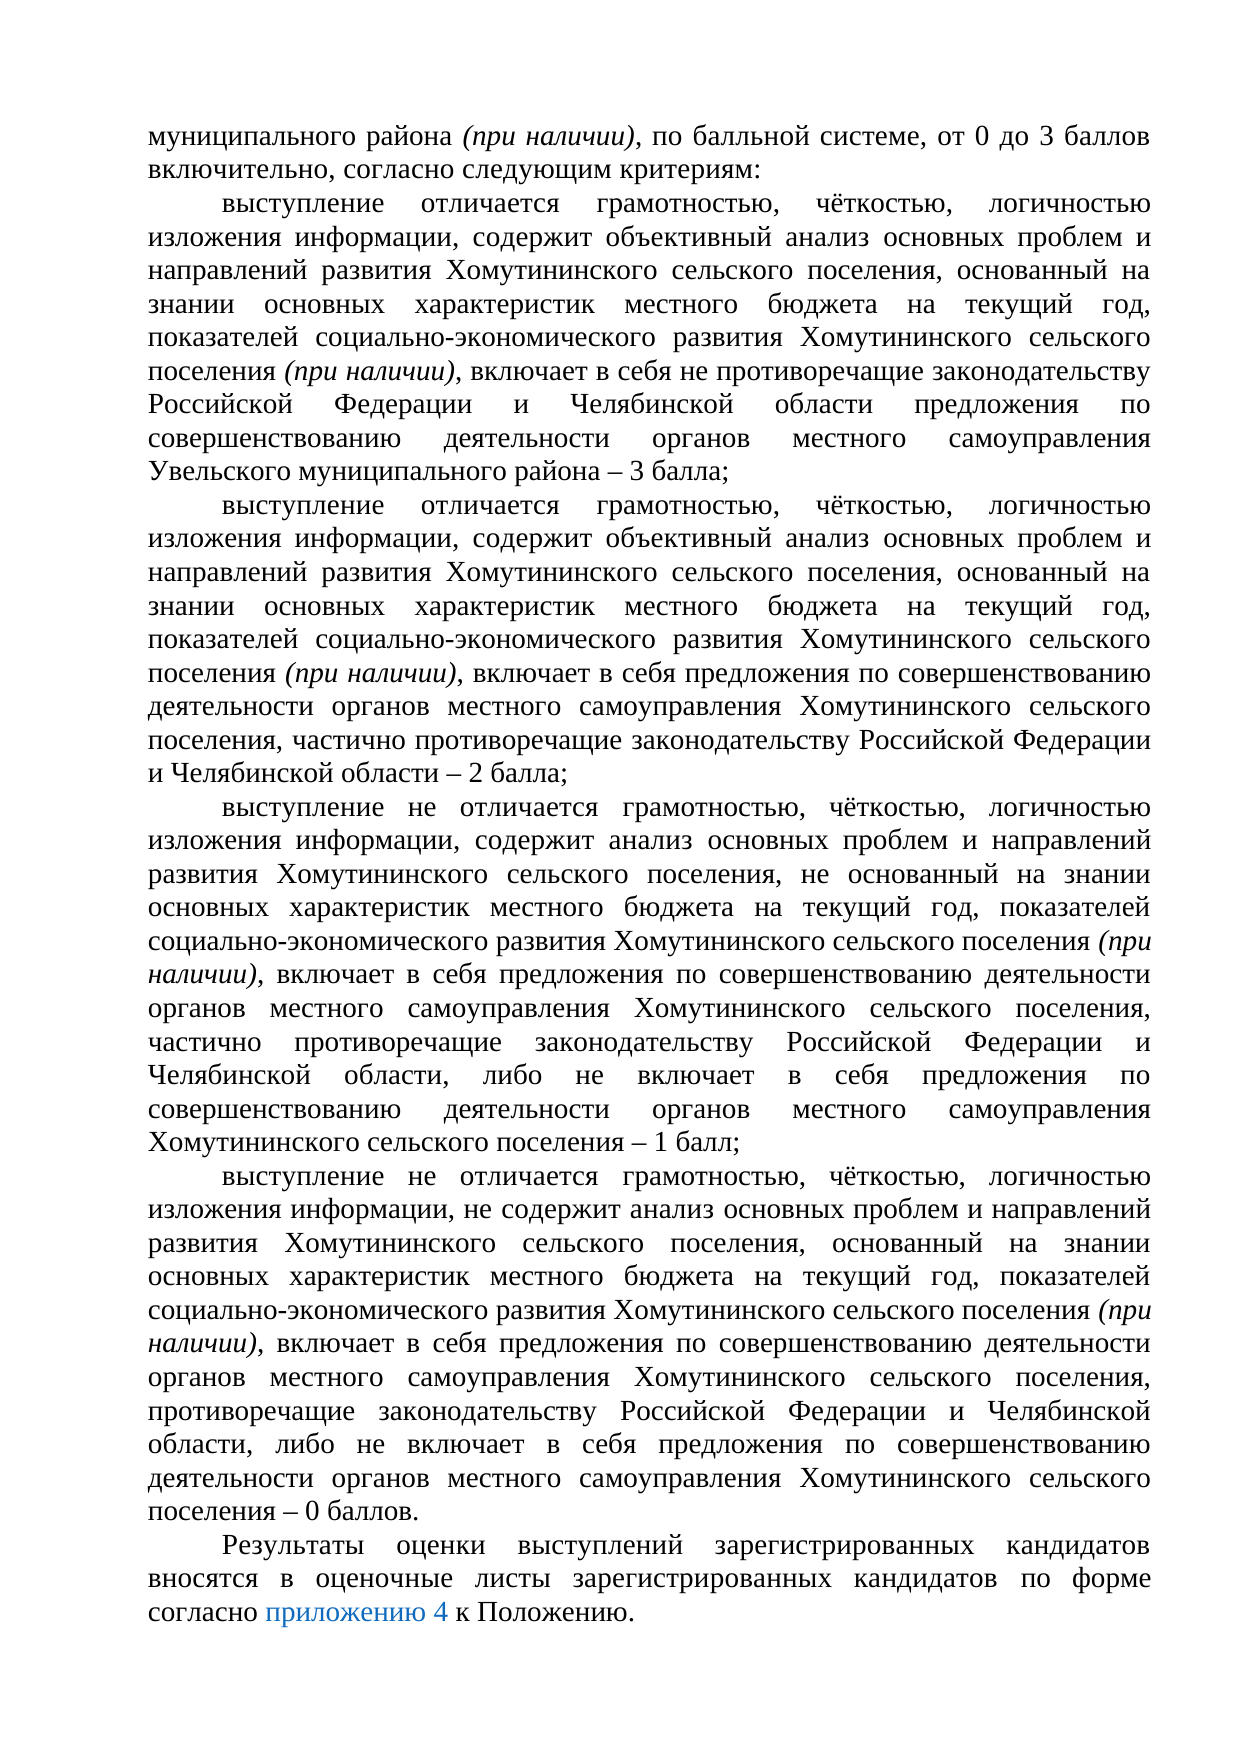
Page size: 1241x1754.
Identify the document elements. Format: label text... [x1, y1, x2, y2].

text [148, 118, 1152, 185]
text Результаты оценки выступлений зарегистрированных кандидатов вносятся в оценочные листы зарегистрированных кандидатов по форме согласно приложению 4 к Положению. [148, 1527, 1152, 1627]
text выступление не отличается грамотностью, чёткостью, логичностью изложения информации, содержит анализ основных проблем и направлений развития Хомутининского сельского поселения, не основанный на знании основных характеристик местного бюджета на текущий год, показателей социально-экономического развития Хомутининского сельского поселения (при наличии), включает в себя предложения по совершенствованию деятельности органов местного самоуправления Хомутининского сельского поселения, частично противоречащие законодательству Российской Федерации и Челябинской области, либо не включает в себя предложения по совершенствованию деятельности органов местного самоуправления Хомутининского сельского поселения – 1 балл; [148, 789, 1152, 1158]
text выступление отличается грамотностью, чёткостью, логичностью изложения информации, содержит объективный анализ основных проблем и направлений развития Хомутининского сельского поселения, основанный на знании основных характеристик местного бюджета на текущий год, показателей социально-экономического развития Хомутининского сельского поселения (при наличии), включает в себя предложения по совершенствованию деятельности органов местного самоуправления Хомутининского сельского поселения, частично противоречащие законодательству Российской Федерации и Челябинской области – 2 балла; [148, 487, 1152, 789]
text выступление не отличается грамотностью, чёткостью, логичностью изложения информации, не содержит анализ основных проблем и направлений развития Хомутининского сельского поселения, основанный на знании основных характеристик местного бюджета на текущий год, показателей социально-экономического развития Хомутининского сельского поселения (при наличии), включает в себя предложения по совершенствованию деятельности органов местного самоуправления Хомутининского сельского поселения, противоречащие законодательству Российской Федерации и Челябинской области, либо не включает в себя предложения по совершенствованию деятельности органов местного самоуправления Хомутининского сельского поселения – 0 баллов. [148, 1158, 1152, 1527]
text выступление отличается грамотностью, чёткостью, логичностью изложения информации, содержит объективный анализ основных проблем и направлений развития Хомутининского сельского поселения, основанный на знании основных характеристик местного бюджета на текущий год, показателей социально-экономического развития Хомутининского сельского поселения (при наличии), включает в себя не противоречащие законодательству Российской Федерации и Челябинской области предложения по совершенствованию деятельности органов местного самоуправления Увельского муниципального района – 3 балла; [148, 185, 1152, 487]
